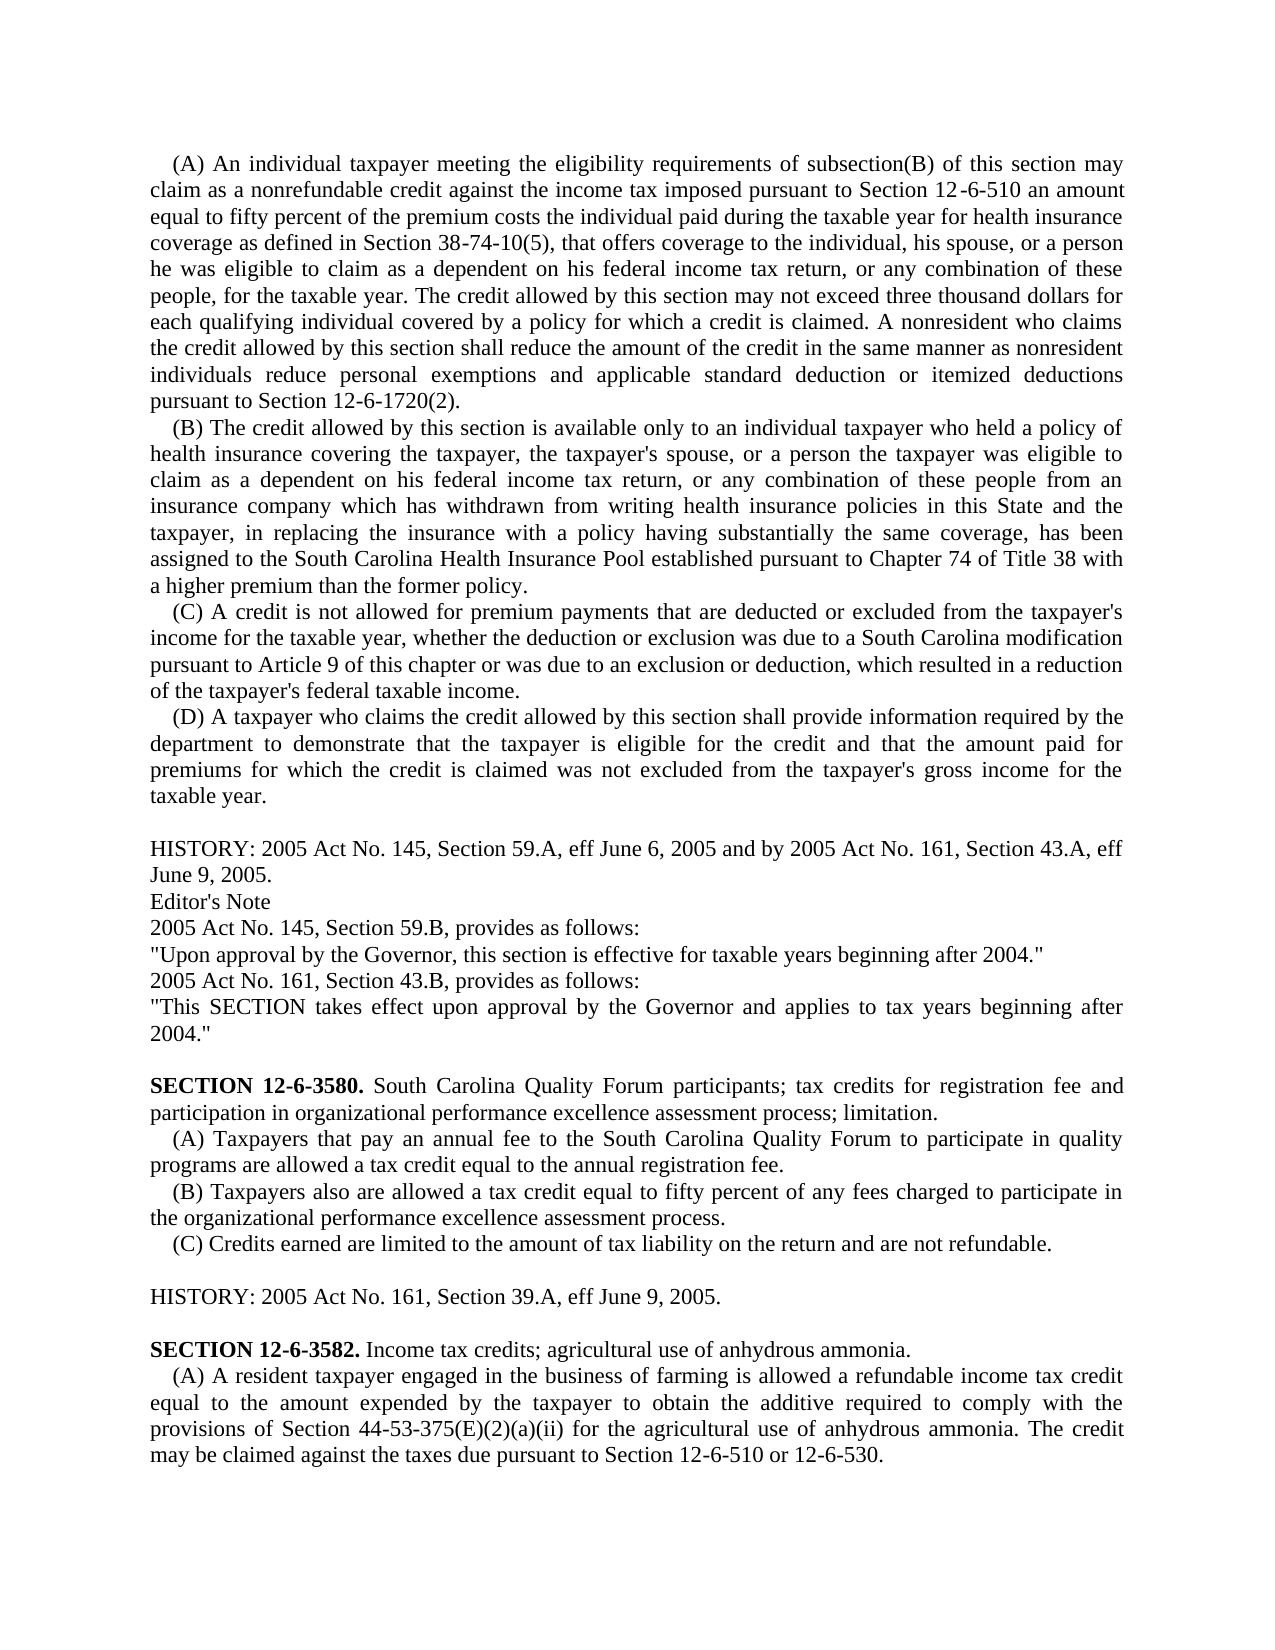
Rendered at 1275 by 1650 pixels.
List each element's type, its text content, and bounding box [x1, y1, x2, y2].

text 2005 Act No. 145, Section 59.B, provides as follows: [150, 914, 1125, 941]
text (A) Taxpayers that pay an annual fee to the South Carolina Quality Forum to participate in quality programs are allowed a tax credit equal to the annual registration fee. [150, 1125, 1125, 1178]
text (B) Taxpayers also are allowed a tax credit equal to fifty percent of any fees charged to participate in the organizational performance excellence assessment process. [150, 1178, 1125, 1231]
text Editor's Note [150, 888, 1125, 914]
text (C) Credits earned are limited to the amount of tax liability on the return and are not refundable. [150, 1231, 1125, 1257]
text (A) A resident taxpayer engaged in the business of farming is allowed a refundable income tax credit equal to the amount expended by the taxpayer to obtain the additive required to comply with the provisions of Section 44-53-375(E)(2)(a)(ii) for the agricultural use of anhydrous ammonia. The credit may be claimed against the taxes due pursuant to Section 12-6-510 or 12-6-530. [150, 1362, 1125, 1468]
text HISTORY: 2005 Act No. 161, Section 39.A, eff June 9, 2005. [150, 1283, 1125, 1309]
text SECTION 12-6-3582. Income tax credits; agricultural use of anhydrous ammonia. [150, 1336, 1125, 1362]
text HISTORY: 2005 Act No. 145, Section 59.A, eff June 6, 2005 and by 2005 Act No. 161, Section 43.A, eff June 9, 2005. [150, 835, 1125, 888]
text (D) A taxpayer who claims the credit allowed by this section shall provide information required by the department to demonstrate that the taxpayer is eligible for the credit and that the amount paid for premiums for which the credit is claimed was not excluded from the taxpayer's gross income for the taxable year. [150, 703, 1125, 809]
text (B) The credit allowed by this section is available only to an individual taxpayer who held a policy of health insurance covering the taxpayer, the taxpayer's spouse, or a person the taxpayer was eligible to claim as a dependent on his federal income tax return, or any combination of these people from an insurance company which has withdrawn from writing health insurance policies in this State and the taxpayer, in replacing the insurance with a policy having substantially the same coverage, has been assigned to the South Carolina Health Insurance Pool established pursuant to Chapter 74 of Title 38 with a higher premium than the former policy. [150, 413, 1125, 598]
text "Upon approval by the Governor, this section is effective for taxable years beginning after 2004." [150, 941, 1125, 967]
text "This SECTION takes effect upon approval by the Governor and applies to tax years beginning after 2004." [150, 993, 1125, 1046]
text 2005 Act No. 161, Section 43.B, provides as follows: [150, 967, 1125, 993]
text SECTION 12-6-3580. South Carolina Quality Forum participants; tax credits for registration fee and participation in organizational performance excellence assessment process; limitation. [150, 1072, 1125, 1125]
text (A) An individual taxpayer meeting the eligibility requirements of subsection(B) of this section may claim as a nonrefundable credit against the income tax imposed pursuant to Section 12-6-510 an amount equal to fifty percent of the premium costs the individual paid during the taxable year for health insurance coverage as defined in Section 38-74-10(5), that offers coverage to the individual, his spouse, or a person he was eligible to claim as a dependent on his federal income tax return, or any combination of these people, for the taxable year. The credit allowed by this section may not exceed three thousand dollars for each qualifying individual covered by a policy for which a credit is claimed. A nonresident who claims the credit allowed by this section shall reduce the amount of the credit in the same manner as nonresident individuals reduce personal exemptions and applicable standard deduction or itemized deductions pursuant to Section 12-6-1720(2). [150, 150, 1125, 413]
text (C) A credit is not allowed for premium payments that are deducted or excluded from the taxpayer's income for the taxable year, whether the deduction or exclusion was due to a South Carolina modification pursuant to Article 9 of this chapter or was due to an exclusion or deduction, which resulted in a reduction of the taxpayer's federal taxable income. [150, 598, 1125, 703]
